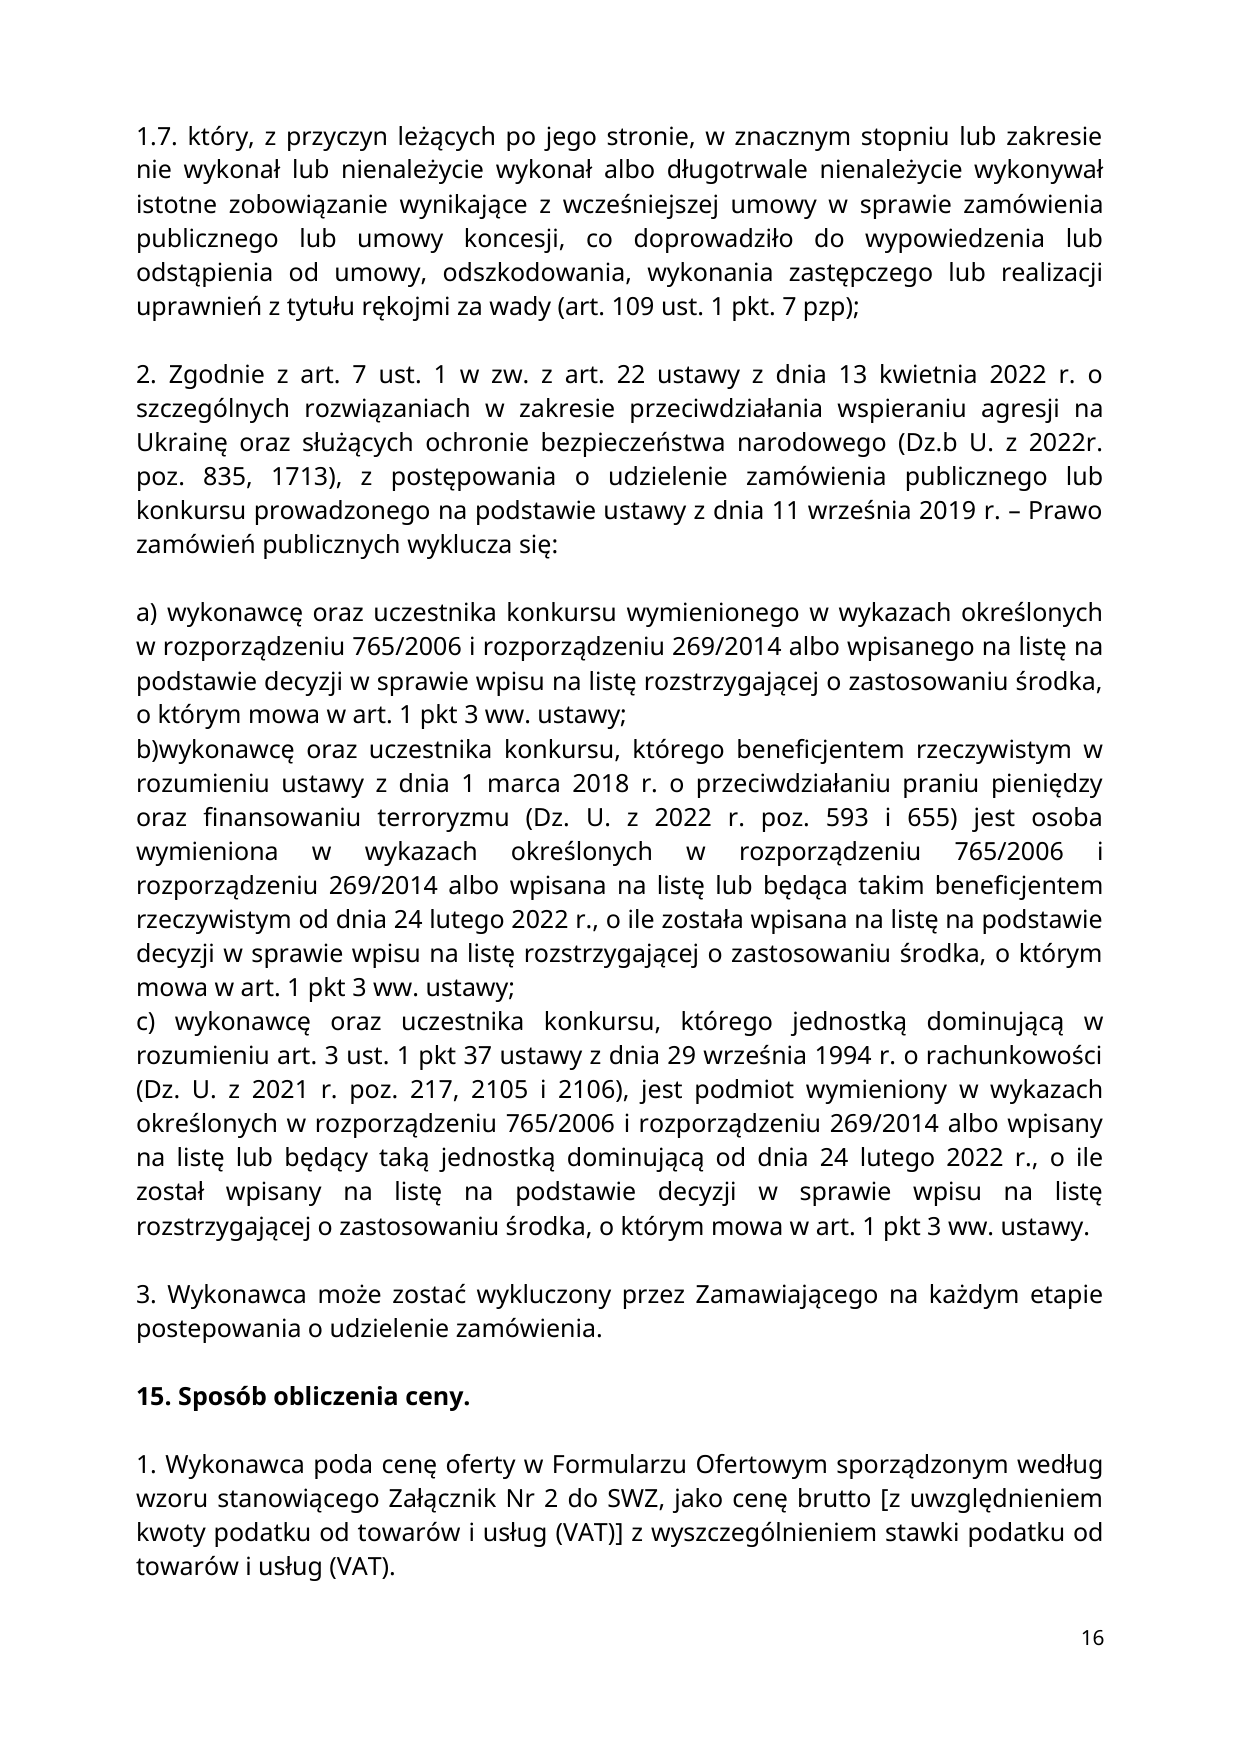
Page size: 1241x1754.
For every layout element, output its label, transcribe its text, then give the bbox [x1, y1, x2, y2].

text 15. Sposób obliczenia ceny. [136, 1378, 1104, 1412]
text 3. Wykonawca może zostać wykluczony przez Zamawiającego na każdym etapie postepowania o udzielenie zamówienia. [136, 1276, 1104, 1344]
text 2. Zgodnie z art. 7 ust. 1 w zw. z art. 22 ustawy z dnia 13 kwietnia 2022 r. o szczególnych rozwiązaniach w zakresie przeciwdziałania wspieraniu agresji na Ukrainę oraz służących ochronie bezpieczeństwa narodowego (Dz.b U. z 2022r. poz. 835, 1713), z postępowania o udzielenie zamówienia publicznego lub konkursu prowadzonego na podstawie ustawy z dnia 11 września 2019 r. – Prawo zamówień publicznych wyklucza się: [136, 357, 1104, 561]
text b)wykonawcę oraz uczestnika konkursu, którego beneficjentem rzeczywistym w rozumieniu ustawy z dnia 1 marca 2018 r. o przeciwdziałaniu praniu pieniędzy oraz finansowaniu terroryzmu (Dz. U. z 2022 r. poz. 593 i 655) jest osoba wymieniona w wykazach określonych w rozporządzeniu 765/2006 i rozporządzeniu 269/2014 albo wpisana na listę lub będąca takim beneficjentem rzeczywistym od dnia 24 lutego 2022 r., o ile została wpisana na listę na podstawie decyzji w sprawie wpisu na listę rozstrzygającej o zastosowaniu środka, o którym mowa w art. 1 pkt 3 ww. ustawy; [136, 731, 1104, 1004]
text 1. Wykonawca poda cenę oferty w Formularzu Ofertowym sporządzonym według wzoru stanowiącego Załącznik Nr 2 do SWZ, jako cenę brutto [z uwzględnieniem kwoty podatku od towarów i usług (VAT)] z wyszczególnieniem stawki podatku od towarów i usług (VAT). [136, 1447, 1104, 1583]
text 1.7. który, z przyczyn leżących po jego stronie, w znacznym stopniu lub zakresie nie wykonał lub nienależycie wykonał albo długotrwale nienależycie wykonywał istotne zobowiązanie wynikające z wcześniejszej umowy w sprawie zamówienia publicznego lub umowy koncesji, co doprowadziło do wypowiedzenia lub odstąpienia od umowy, odszkodowania, wykonania zastępczego lub realizacji uprawnień z tytułu rękojmi za wady (art. 109 ust. 1 pkt. 7 pzp); [136, 118, 1104, 322]
text c) wykonawcę oraz uczestnika konkursu, którego jednostką dominującą w rozumieniu art. 3 ust. 1 pkt 37 ustawy z dnia 29 września 1994 r. o rachunkowości (Dz. U. z 2021 r. poz. 217, 2105 i 2106), jest podmiot wymieniony w wykazach określonych w rozporządzeniu 765/2006 i rozporządzeniu 269/2014 albo wpisany na listę lub będący taką jednostką dominującą od dnia 24 lutego 2022 r., o ile został wpisany na listę na podstawie decyzji w sprawie wpisu na listę rozstrzygającej o zastosowaniu środka, o którym mowa w art. 1 pkt 3 ww. ustawy. [136, 1004, 1104, 1242]
text a) wykonawcę oraz uczestnika konkursu wymienionego w wykazach określonych w rozporządzeniu 765/2006 i rozporządzeniu 269/2014 albo wpisanego na listę na podstawie decyzji w sprawie wpisu na listę rozstrzygającej o zastosowaniu środka, o którym mowa w art. 1 pkt 3 ww. ustawy; [136, 595, 1104, 731]
